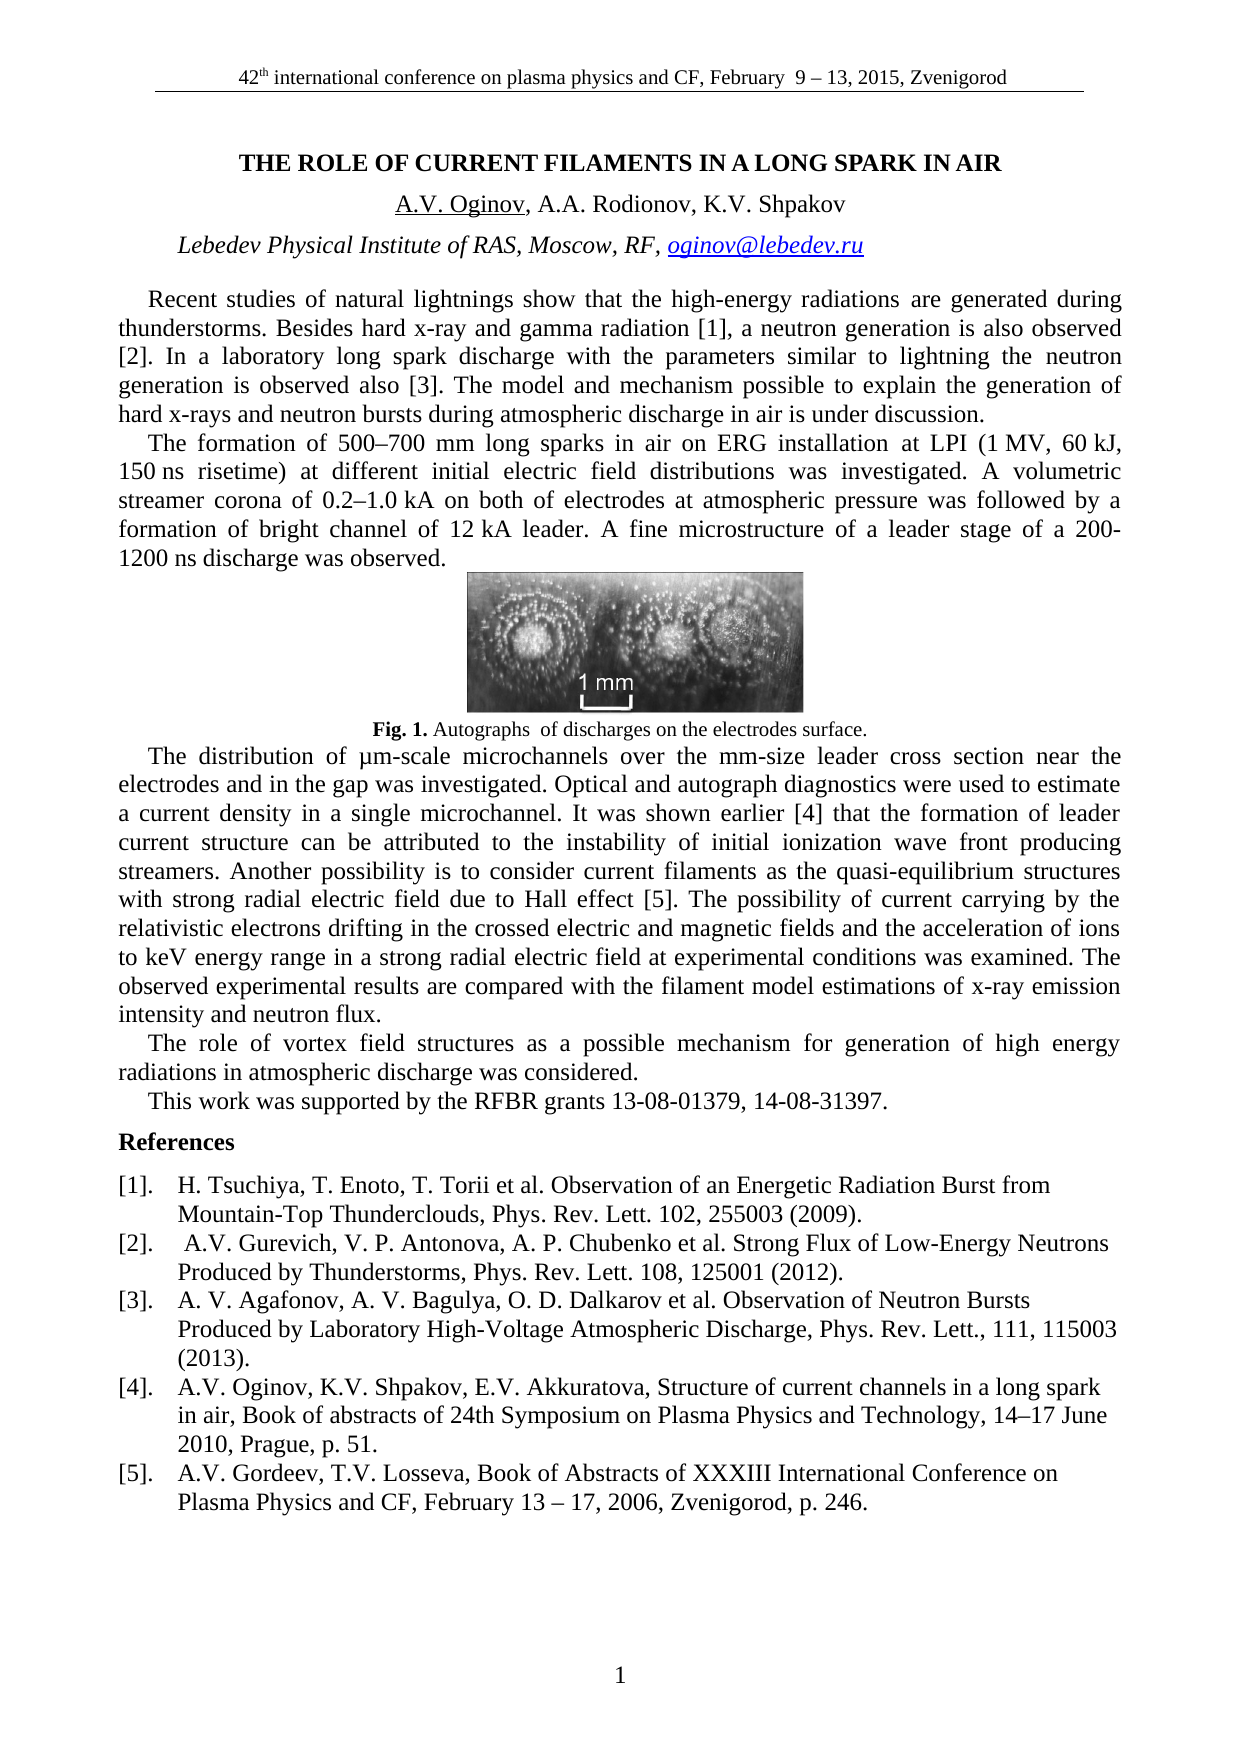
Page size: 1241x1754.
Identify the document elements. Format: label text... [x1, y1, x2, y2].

text H. Tsuchiya, T. Enoto, T. Torii et al. Observation of an Energetic Radiation Burst from Mountain-Top Thunderclouds, Phys. Rev. Lett. 102, 255003 (2009). [118, 1170, 1122, 1228]
text A.V. Oginov, A.A. Rodionov, K.V. Shpakov [159, 189, 1081, 218]
title The Role of Current Filaments in a Long Spark in Air [118, 148, 1122, 176]
text The formation of 500–700 mm long sparks in air on ERG installation at LPI (1 MV, 60 kJ, 150 ns risetime) at different initial electric field distributions was investigated. A volumetric streamer corona of 0.2–1.0 kA on both of electrodes at atmospheric pressure was followed by a formation of bright channel of 12 kA leader. A fine microstructure of a leader stage of a 200-1200 ns discharge was observed. [118, 428, 1122, 571]
text Lebedev Physical Institute of RAS, Moscow, RF, oginov@lebedev.ru [177, 230, 1122, 259]
text A.V. Gurevich, V. P. Antonova, A. P. Chubenko et al. Strong Flux of Low-Energy Neutrons Produced by Thunderstorms, Phys. Rev. Lett. 108, 125001 (2012). [118, 1228, 1122, 1285]
title References [118, 1127, 1122, 1156]
text The role of vortex field structures as a possible mechanism for generation of high energy radiations in atmospheric discharge was considered. [118, 1028, 1122, 1086]
text A.V. Gordeev, T.V. Losseva, Book of Abstracts of XXXIII International Conference on Plasma Physics and CF, February 13 – 17, 2006, Zvenigorod, p. 246. [118, 1458, 1122, 1515]
text Recent studies of natural lightnings show that the high-energy radiations are generated during thunderstorms. Besides hard x-ray and gamma radiation [1], a neutron generation is also observed [2]. In a laboratory long spark discharge with the parameters similar to lightning the neutron generation is observed also [3]. The model and mechanism possible to explain the generation of hard x-rays and neutron bursts during atmospheric discharge in air is under discussion. [118, 284, 1122, 428]
text Fig. 1. Autographs of discharges on the electrodes surface. [118, 717, 1122, 741]
text A.V. Oginov, K.V. Shpakov, E.V. Akkuratova, Structure of current channels in a long spark in air, Book of abstracts of 24th Symposium on Plasma Physics and Technology, 14–17 June 2010, Prague, p. 51. [118, 1372, 1122, 1458]
text A. V. Agafonov, A. V. Bagulya, O. D. Dalkarov et al. Observation of Neutron Bursts Produced by Laboratory High-Voltage Atmospheric Discharge, Phys. Rev. Lett., 111, 115003 (2013). [118, 1285, 1122, 1372]
picture [466, 571, 804, 717]
text This work was supported by the RFBR grants 13-08-01379, 14-08-31397. [118, 1086, 1122, 1114]
text The distribution of µm-scale microchannels over the mm-size leader cross section near the electrodes and in the gap was investigated. Optical and autograph diagnostics were used to estimate a current density in a single microchannel. It was shown earlier [4] that the formation of leader current structure can be attributed to the instability of initial ionization wave front producing streamers. Another possibility is to consider current filaments as the quasi-equilibrium structures with strong radial electric field due to Hall effect [5]. The possibility of current carrying by the relativistic electrons drifting in the crossed electric and magnetic fields and the acceleration of ions to keV energy range in a strong radial electric field at experimental conditions was examined. The observed experimental results are compared with the filament model estimations of x-ray emission intensity and neutron flux. [118, 741, 1122, 1028]
